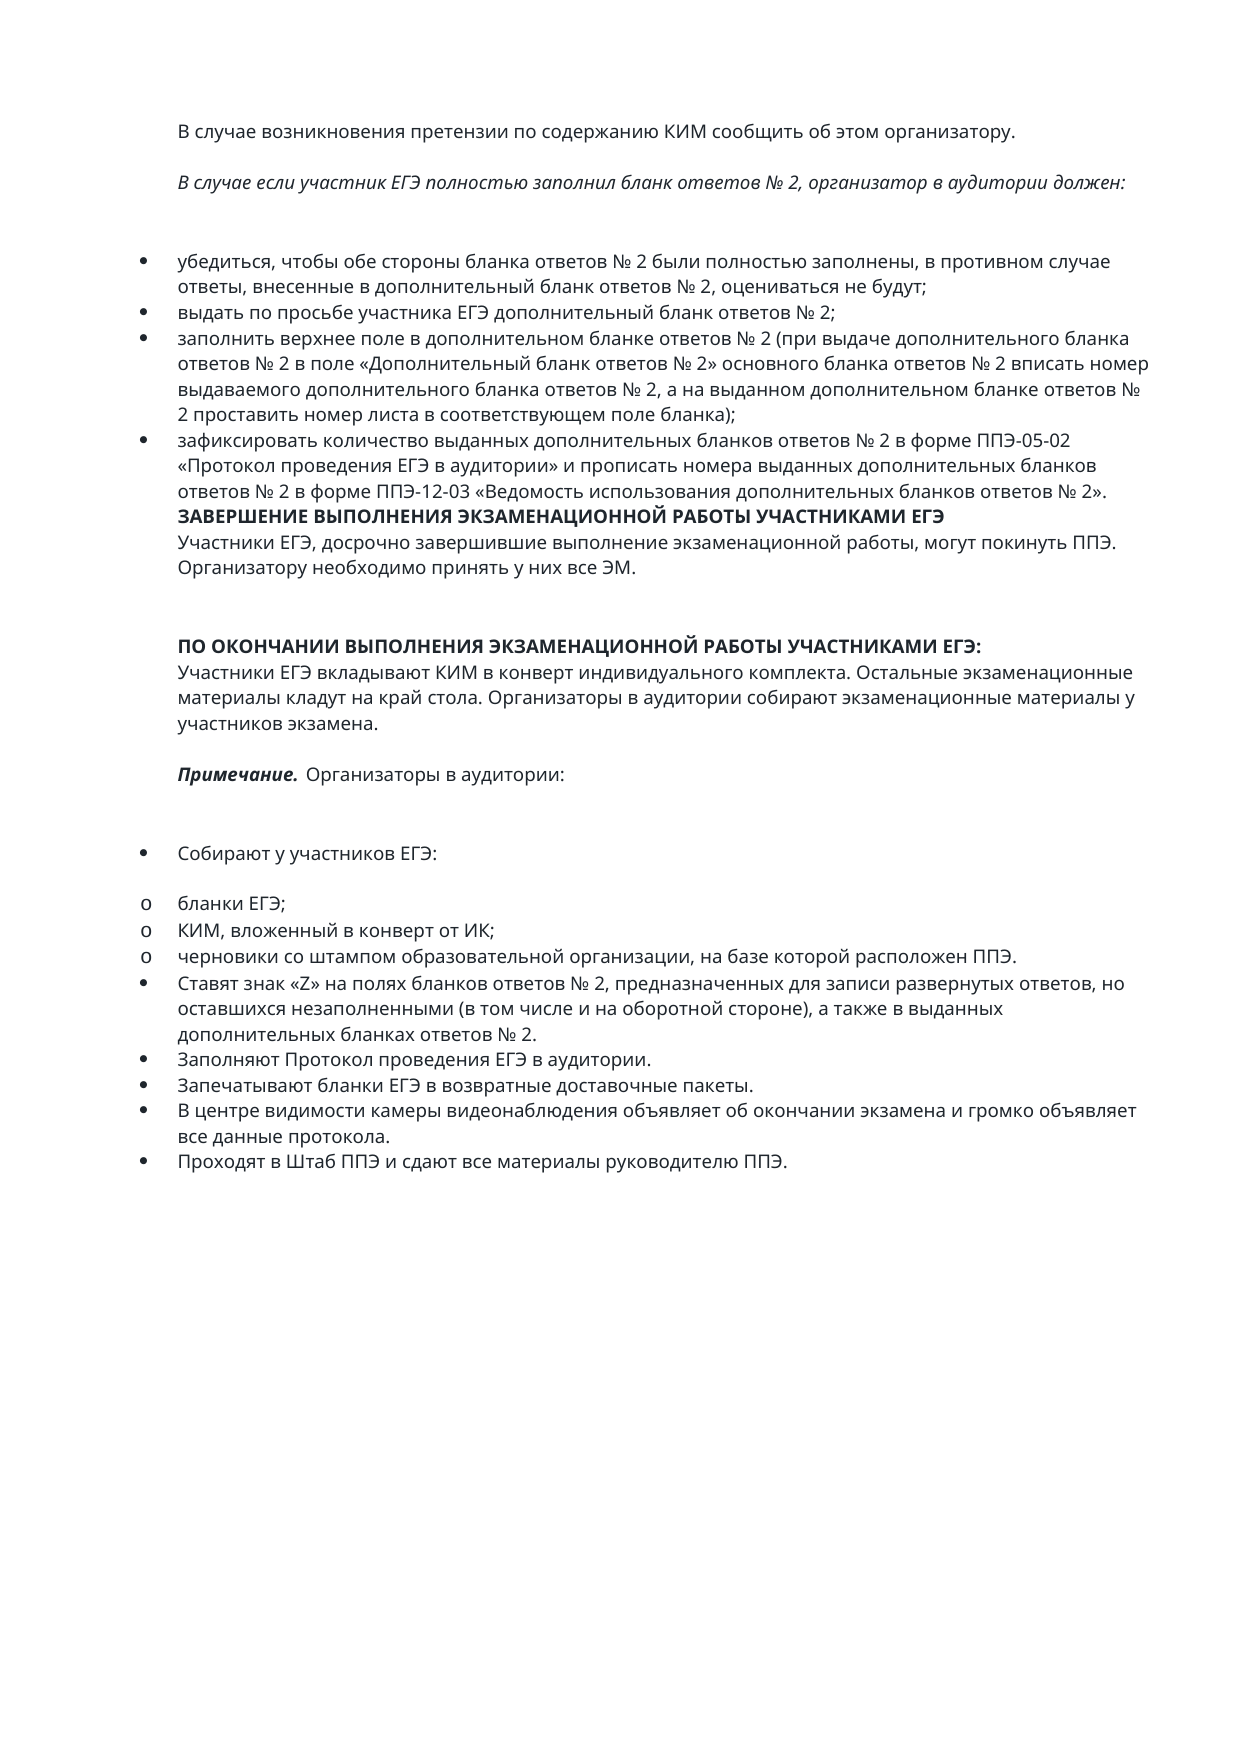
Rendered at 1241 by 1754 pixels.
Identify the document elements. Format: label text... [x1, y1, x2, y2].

list Проходят в Штаб ППЭ и сдают все материалы руководителю ППЭ. [140, 1148, 1152, 1174]
text ПО ОКОНЧАНИИ ВЫПОЛНЕНИЯ ЭКЗАМЕНАЦИОННОЙ РАБОТЫ УЧАСТНИКАМИ ЕГЭ: [177, 633, 1152, 659]
list Собирают у участников ЕГЭ: [140, 840, 1152, 866]
text ЗАВЕРШЕНИЕ ВЫПОЛНЕНИЯ ЭКЗАМЕНАЦИОННОЙ РАБОТЫ УЧАСТНИКАМИ ЕГЭ [177, 503, 1152, 529]
text Участники ЕГЭ вкладывают КИМ в конверт индивидуального комплекта. Остальные экзаменационные материалы кладут на край стола. Организаторы в аудитории собирают экзаменационные материалы у участников экзамена. Примечание. Организаторы в аудитории: [177, 659, 1152, 840]
list Запечатывают бланки ЕГЭ в возвратные доставочные пакеты. [140, 1072, 1152, 1097]
list черновики со штампом образовательной организации, на базе которой расположен ППЭ. [140, 943, 1152, 970]
list В центре видимости камеры видеонаблюдения объявляет об окончании экзамена и громко объявляет все данные протокола. [140, 1097, 1152, 1148]
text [177, 118, 1152, 248]
list заполнить верхнее поле в дополнительном бланке ответов № 2 (при выдаче дополнительного бланка ответов № 2 в поле «Дополнительный бланк ответов № 2» основного бланка ответов № 2 вписать номер выдаваемого дополнительного бланка ответов № 2, а на выданном дополнительном бланке ответов № 2 проставить номер листа в соответствующем поле бланка); [140, 325, 1152, 427]
text Участники ЕГЭ, досрочно завершившие выполнение экзаменационной работы, могут покинуть ППЭ. Организатору необходимо принять у них все ЭМ. [177, 529, 1152, 633]
list убедиться, чтобы обе стороны бланка ответов № 2 были полностью заполнены, в противном случае ответы, внесенные в дополнительный бланк ответов № 2, оцениваться не будут; [140, 248, 1152, 299]
list Ставят знак «Z» на полях бланков ответов № 2, предназначенных для записи развернутых ответов, но оставшихся незаполненными (в том числе и на оборотной стороне), а также в выданных дополнительных бланках ответов № 2. [140, 970, 1152, 1046]
list выдать по просьбе участника ЕГЭ дополнительный бланк ответов № 2; [140, 299, 1152, 325]
list зафиксировать количество выданных дополнительных бланков ответов № 2 в форме ППЭ-05-02 «Протокол проведения ЕГЭ в аудитории» и прописать номера выданных дополнительных бланков ответов № 2 в форме ППЭ-12-03 «Ведомость использования дополнительных бланков ответов № 2». [140, 427, 1152, 503]
list КИМ, вложенный в конверт от ИК; [140, 917, 1152, 943]
list бланки ЕГЭ; [140, 891, 1152, 917]
list Заполняют Протокол проведения ЕГЭ в аудитории. [140, 1046, 1152, 1072]
